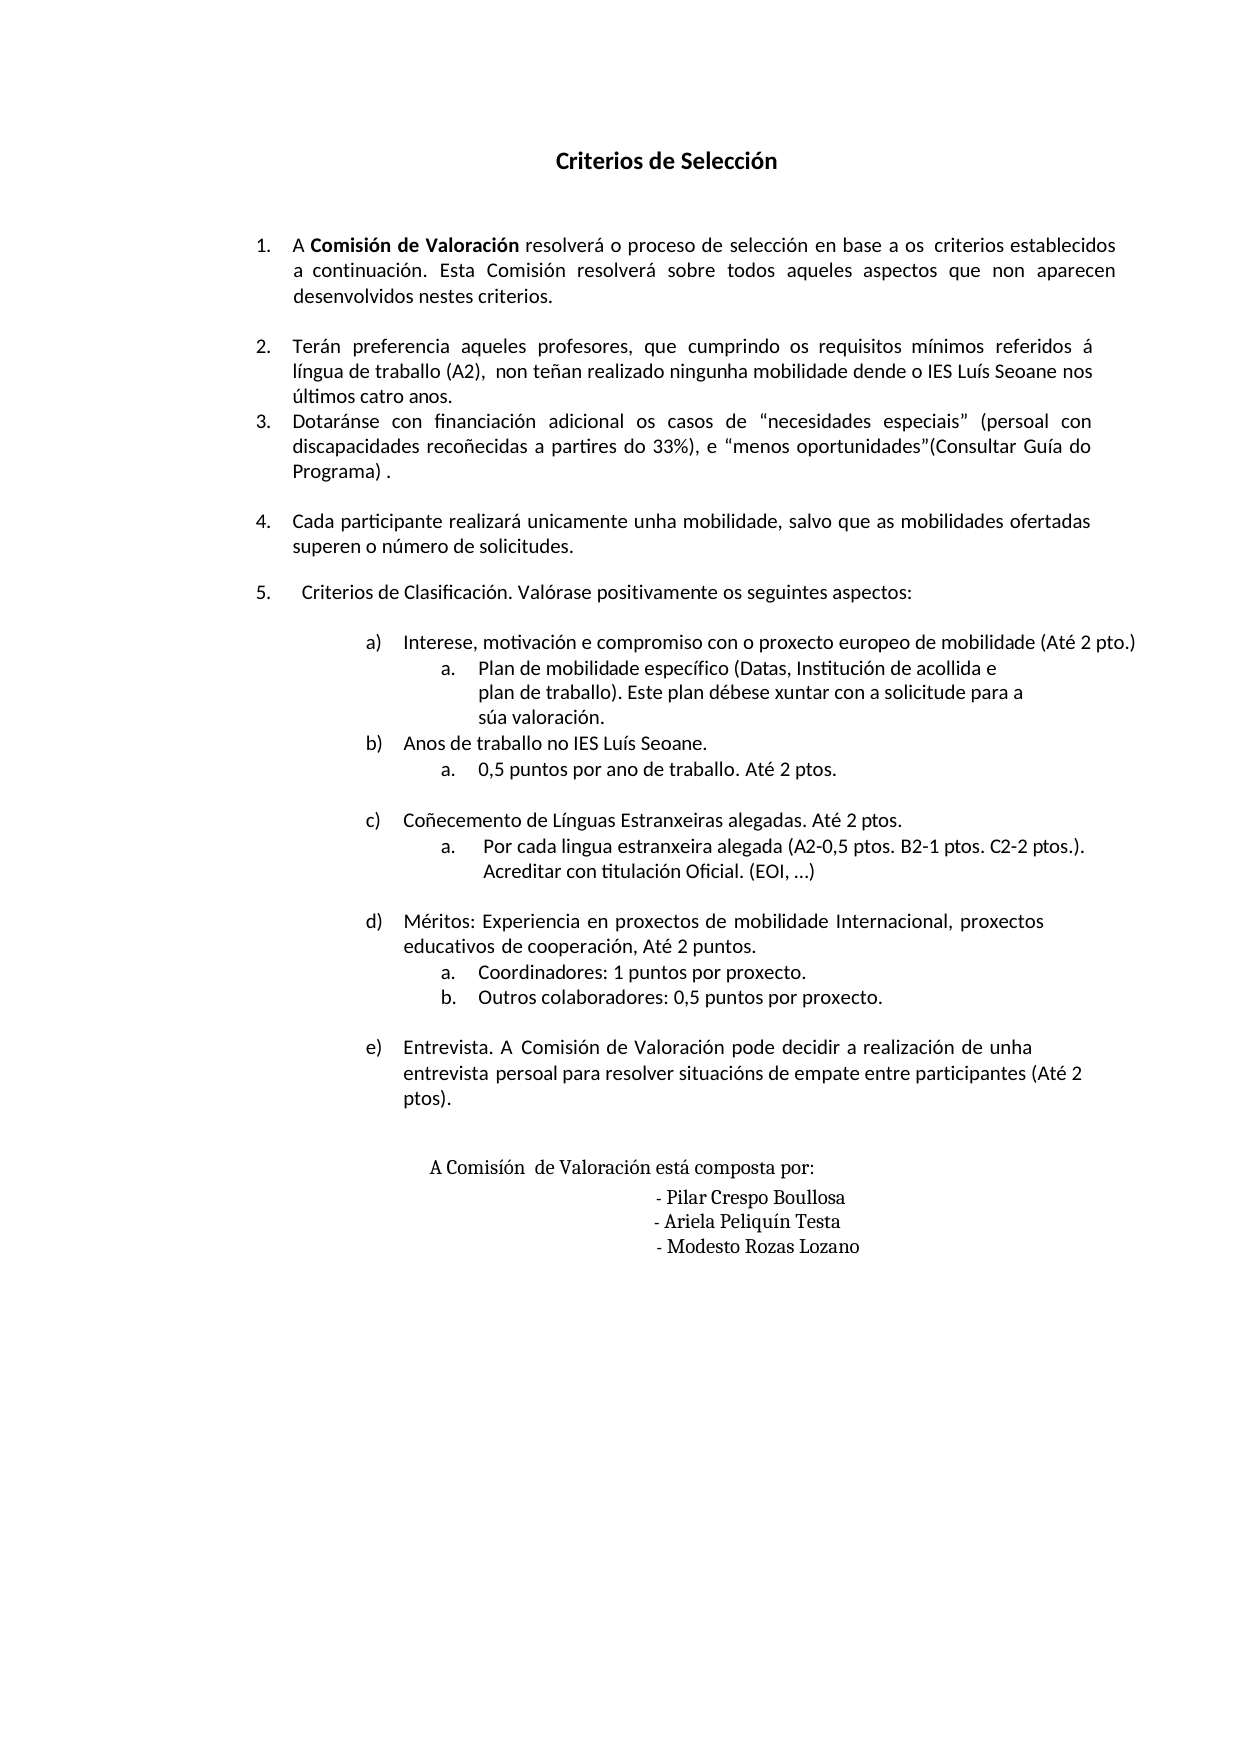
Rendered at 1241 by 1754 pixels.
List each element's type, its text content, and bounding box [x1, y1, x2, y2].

list Coordinadores: 1 puntos por proxecto. [441, 959, 1167, 984]
list Méritos: Experiencia en proxectos de mobilidade Internacional, proxectos educativos de cooperación, Até 2 puntos. [366, 908, 1106, 959]
list Interese, motivación e compromiso con o proxecto europeo de mobilidade (Até 2 pto.) [366, 629, 1167, 655]
list Pilar Crespo Boullosa [482, 1185, 1019, 1209]
list Cada participante realizará unicamente unha mobilidade, salvo que as mobilidades ofertadas superen o número de solicitudes. [256, 508, 1093, 558]
list Terán preferencia aqueles profesores, que cumprindo os requisitos mínimos referidos á língua de traballo (A2), non teñan realizado ningunha mobilidade dende o IES Luís Seoane nos últimos catro anos. [256, 333, 1093, 408]
list Criterios de Clasificación. Valórase positivamente os seguintes aspectos: [256, 579, 1167, 604]
list Outros colaboradores: 0,5 puntos por proxecto. [441, 984, 1167, 1009]
text Criterios de Selección [167, 145, 1167, 176]
list Dotaránse con financiación adicional os casos de “necesidades especiais” (persoal con discapacidades recoñecidas a partires do 33%), e “menos oportunidades”(Consultar Guía do Programa) . [256, 408, 1093, 483]
text A Comisíón de Valoración está composta por: [77, 1156, 1167, 1179]
list Por cada lingua estranxeira alegada (A2-0,5 ptos. B2-1 ptos. C2-2 ptos.). Acreditar con titulación Oficial. (EOI, …) [441, 833, 1167, 884]
list Plan de mobilidade específico (Datas, Institución de acollida e plan de traballo). Este plan débese xuntar con a solicitude para a súa valoración. [441, 655, 1036, 730]
list Coñecemento de Línguas Estranxeiras alegadas. Até 2 ptos. [366, 807, 1167, 832]
list Modesto Rozas Lozano [482, 1235, 1034, 1259]
list 0,5 puntos por ano de traballo. Até 2 ptos. [441, 756, 1167, 781]
list Ariela Peliquín Testa [482, 1210, 1012, 1234]
list A Comisión de Valoración resolverá o proceso de selección en base a os criterios establecidos a continuación. Esta Comisión resolverá sobre todos aqueles aspectos que non aparecen desenvolvidos nestes criterios. [256, 232, 1115, 308]
list Entrevista. A Comisión de Valoración pode decidir a realización de unha entrevista persoal para resolver situacións de empate entre participantes (Até 2 ptos). [366, 1034, 1105, 1111]
list Anos de traballo no IES Luís Seoane. [366, 730, 1167, 756]
